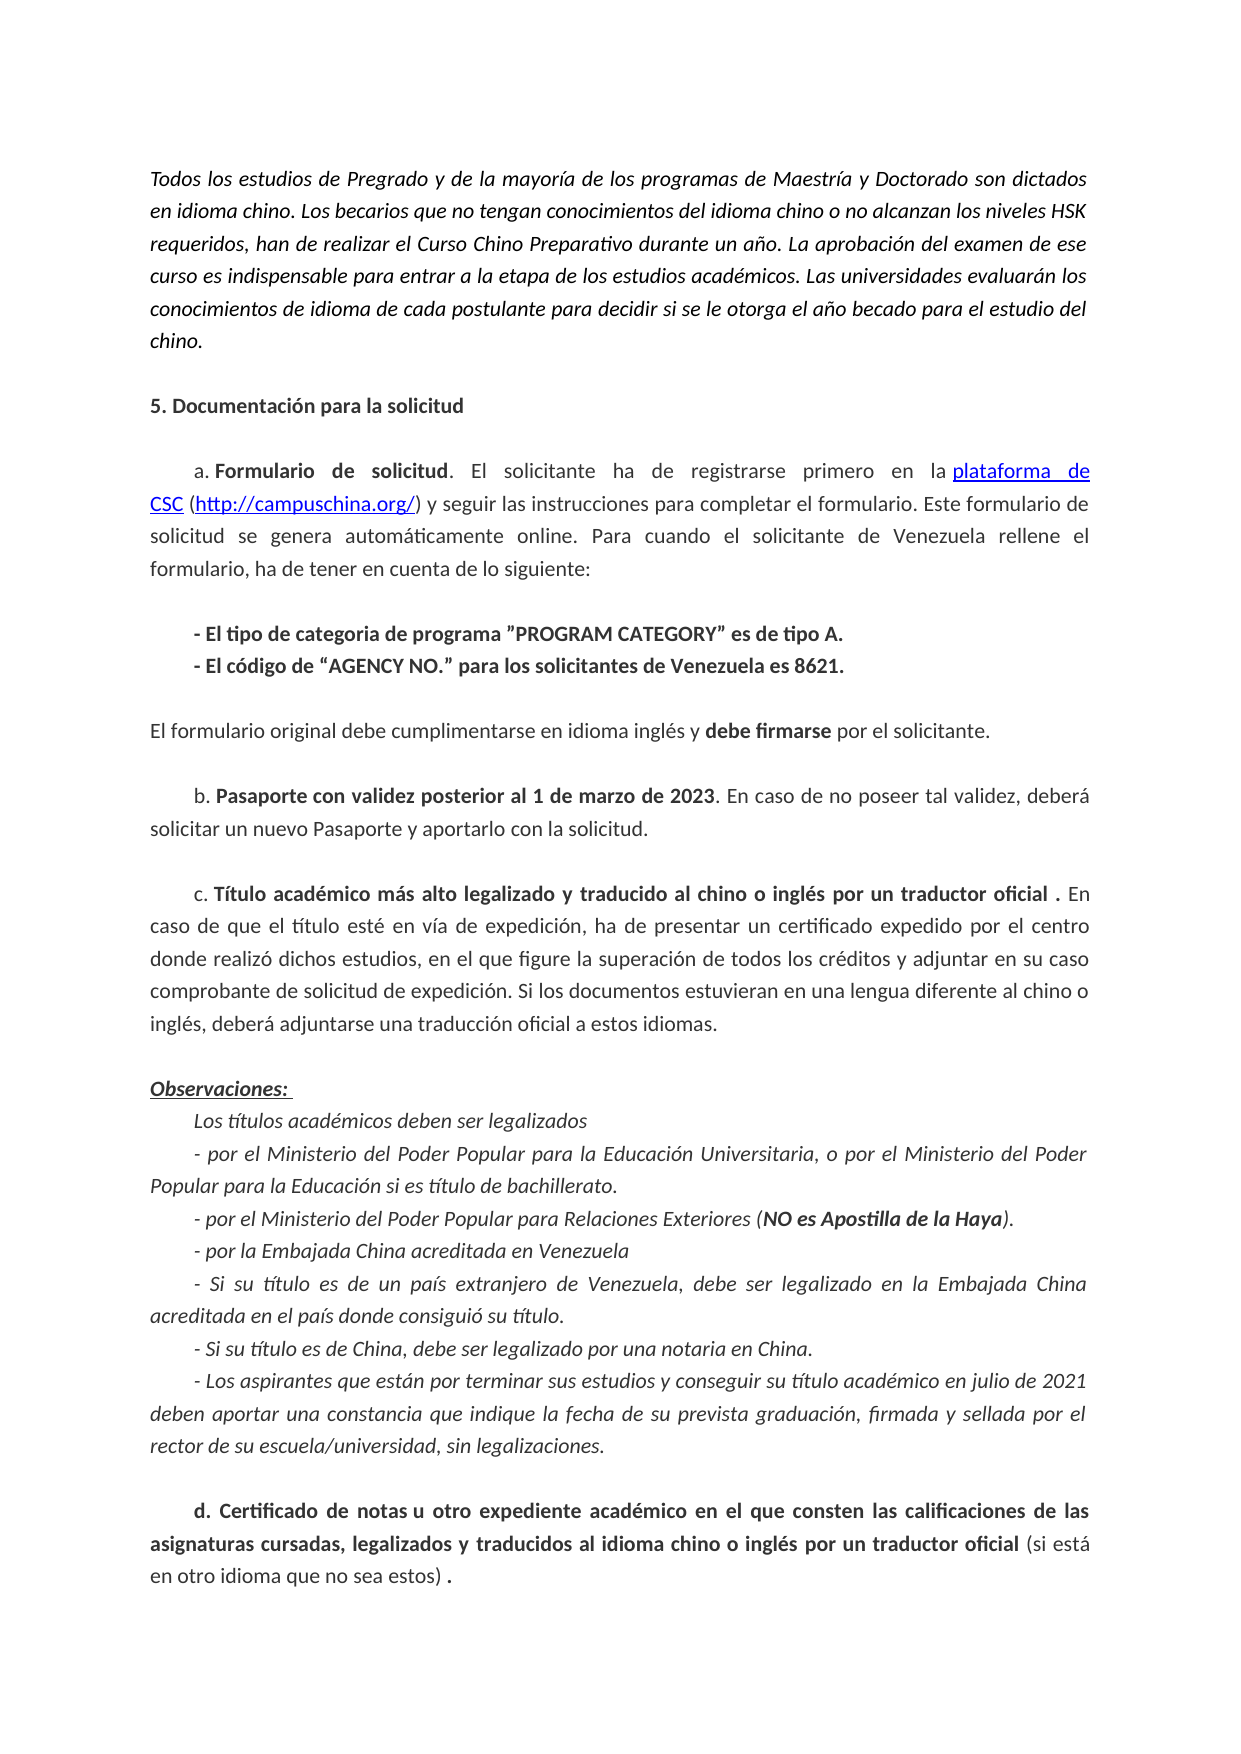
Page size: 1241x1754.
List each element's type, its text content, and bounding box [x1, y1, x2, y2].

list - El tipo de categoria de programa ”PROGRAM CATEGORY” es de tipo A. [150, 617, 1090, 649]
text d. Certificado de notas u otro expediente académico en el que consten las calificaciones de las asignaturas cursadas, legalizados y traducidos al idioma chino o inglés por un traductor oficial (si está en otro idioma que no sea estos) . [150, 1494, 1090, 1592]
list - Si su título es de un país extranjero de Venezuela, debe ser legalizado en la Embajada China acreditada en el país donde consiguió su título. [150, 1267, 1090, 1332]
list Pasaporte con validez posterior al 1 de marzo de 2023. En caso de no poseer tal validez, deberá solicitar un nuevo Pasaporte y aportarlo con la solicitud. [150, 779, 1090, 844]
list El formulario original debe cumplimentarse en idioma inglés y debe firmarse por el solicitante. [150, 714, 1090, 747]
list Observaciones: [150, 1072, 1090, 1104]
text Todos los estudios de Pregrado y de la mayoría de los programas de Maestría y Doctorado son dictados en idioma chino. Los becarios que no tengan conocimientos del idioma chino o no alcanzan los niveles HSK requeridos, han de realizar el Curso Chino Preparativo durante un año. La aprobación del examen de ese curso es indispensable para entrar a la etapa de los estudios académicos. Las universidades evaluarán los conocimientos de idioma de cada postulante para decidir si se le otorga el año becado para el estudio del chino. [150, 162, 1090, 357]
list Título académico más alto legalizado y traducido al chino o inglés por un traductor oficial . En caso de que el título esté en vía de expedición, ha de presentar un certificado expedido por el centro donde realizó dichos estudios, en el que figure la superación de todos los créditos y adjuntar en su caso comprobante de solicitud de expedición. Si los documentos estuvieran en una lengua diferente al chino o inglés, deberá adjuntarse una traducción oficial a estos idiomas. [150, 877, 1090, 1039]
list Formulario de solicitud. El solicitante ha de registrarse primero en la plataforma de CSC (http://campuschina.org/) y seguir las instrucciones para completar el formulario. Este formulario de solicitud se genera automáticamente online. Para cuando el solicitante de Venezuela rellene el formulario, ha de tener en cuenta de lo siguiente: [150, 454, 1090, 584]
list - El código de “AGENCY NO.” para los solicitantes de Venezuela es 8621. [150, 649, 1090, 682]
list - por la Embajada China acreditada en Venezuela [150, 1234, 1090, 1267]
list - por el Ministerio del Poder Popular para la Educación Universitaria, o por el Ministerio del Poder Popular para la Educación si es título de bachillerato. [150, 1137, 1090, 1202]
list Los títulos académicos deben ser legalizados [150, 1104, 1090, 1137]
list - por el Ministerio del Poder Popular para Relaciones Exteriores (NO es Apostilla de la Haya). [150, 1202, 1090, 1234]
list - Si su título es de China, debe ser legalizado por una notaria en China. [150, 1332, 1090, 1364]
list - Los aspirantes que están por terminar sus estudios y conseguir su título académico en julio de 2021 deben aportar una constancia que indique la fecha de su prevista graduación, firmada y sellada por el rector de su escuela/universidad, sin legalizaciones. [150, 1364, 1090, 1462]
text 5. Documentación para la solicitud [150, 389, 1090, 422]
